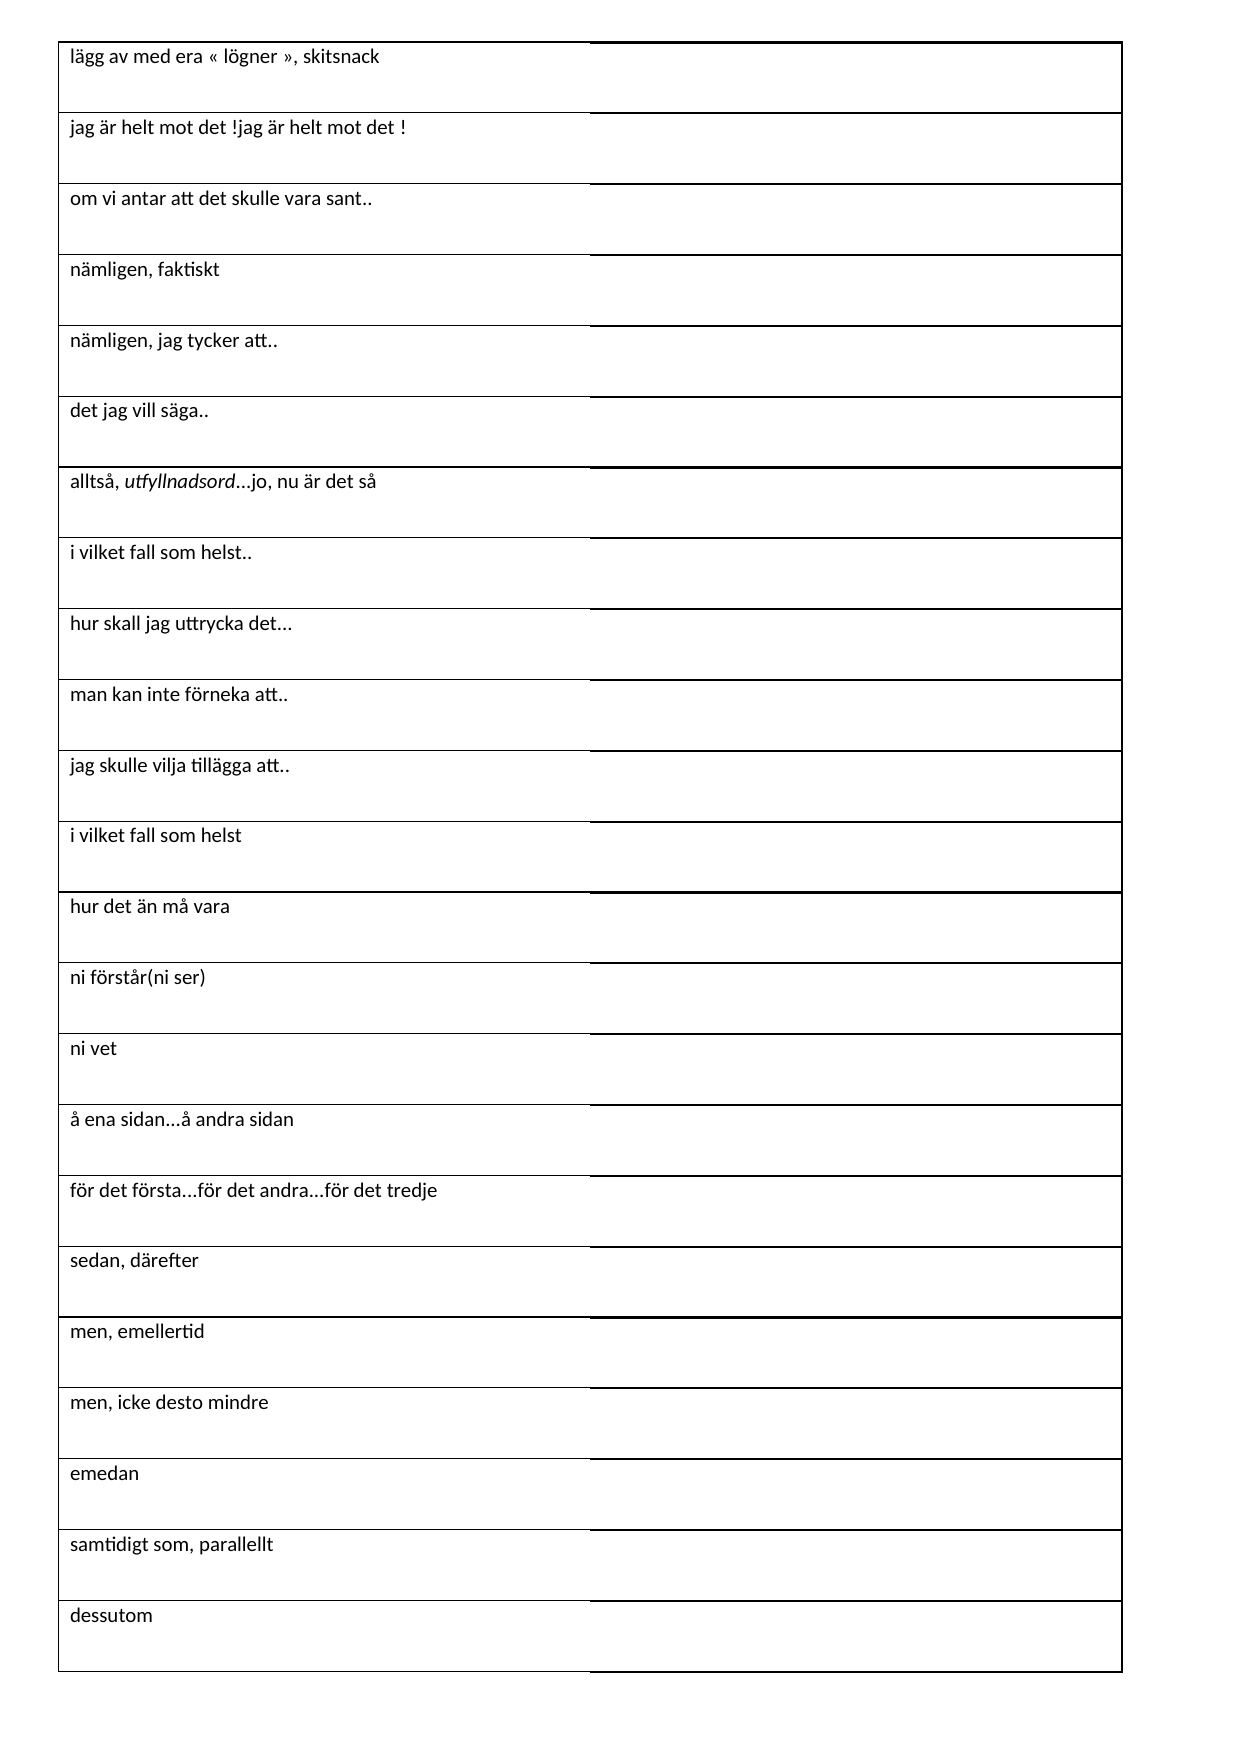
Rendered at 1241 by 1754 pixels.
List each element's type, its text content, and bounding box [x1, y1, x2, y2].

table_cell om vi antar att det skulle vara sant.. [59, 184, 590, 254]
table_cell [590, 1035, 1121, 1104]
table_cell [590, 610, 1121, 679]
table_cell [590, 1248, 1121, 1316]
table_cell [590, 469, 1121, 537]
table_cell [590, 185, 1121, 254]
table_cell lägg av med era « lögner », skitsnack [59, 43, 590, 112]
table_cell sedan, därefter [59, 1247, 590, 1316]
table_cell [590, 1389, 1121, 1458]
table_cell hur skall jag uttrycka det... [59, 609, 590, 679]
table_cell [590, 1319, 1121, 1387]
table_cell nämligen, jag tycker att.. [59, 326, 590, 396]
table_cell [590, 114, 1121, 183]
table_cell [590, 894, 1121, 962]
table_cell [590, 1106, 1121, 1175]
table_cell jag är helt mot det !jag är helt mot det ! [59, 113, 590, 183]
table_cell hur det än må vara [59, 893, 590, 962]
table_cell å ena sidan...å andra sidan [59, 1105, 590, 1175]
table_cell [590, 44, 1121, 112]
table_cell jag skulle vilja tillägga att.. [59, 751, 590, 821]
table_cell [590, 1602, 1121, 1671]
table_cell samtidigt som, parallellt [59, 1530, 590, 1600]
table_cell i vilket fall som helst [59, 822, 590, 891]
table_cell ni vet [59, 1034, 590, 1104]
table_cell [590, 1531, 1121, 1600]
table_cell ni förstår(ni ser) [59, 963, 590, 1033]
table_cell nämligen, faktiskt [59, 255, 590, 325]
table_cell emedan [59, 1459, 590, 1529]
table_cell [590, 823, 1121, 891]
table_cell dessutom [59, 1601, 590, 1671]
table_cell [590, 681, 1121, 750]
table_cell [590, 256, 1121, 325]
table_cell [590, 398, 1121, 466]
table_cell [590, 1460, 1121, 1529]
table_cell [590, 752, 1121, 821]
table_cell [590, 539, 1121, 608]
table_cell för det första...för det andra...för det tredje [59, 1176, 590, 1246]
table_cell [590, 964, 1121, 1033]
table_cell man kan inte förneka att.. [59, 680, 590, 750]
table_cell men, emellertid [59, 1318, 590, 1387]
table_cell [590, 1177, 1121, 1246]
table_cell det jag vill säga.. [59, 397, 590, 466]
table_cell alltså, utfyllnadsord...jo, nu är det så [59, 468, 590, 537]
table_cell men, icke desto mindre [59, 1388, 590, 1458]
table_cell [590, 327, 1121, 396]
table_cell i vilket fall som helst.. [59, 538, 590, 608]
